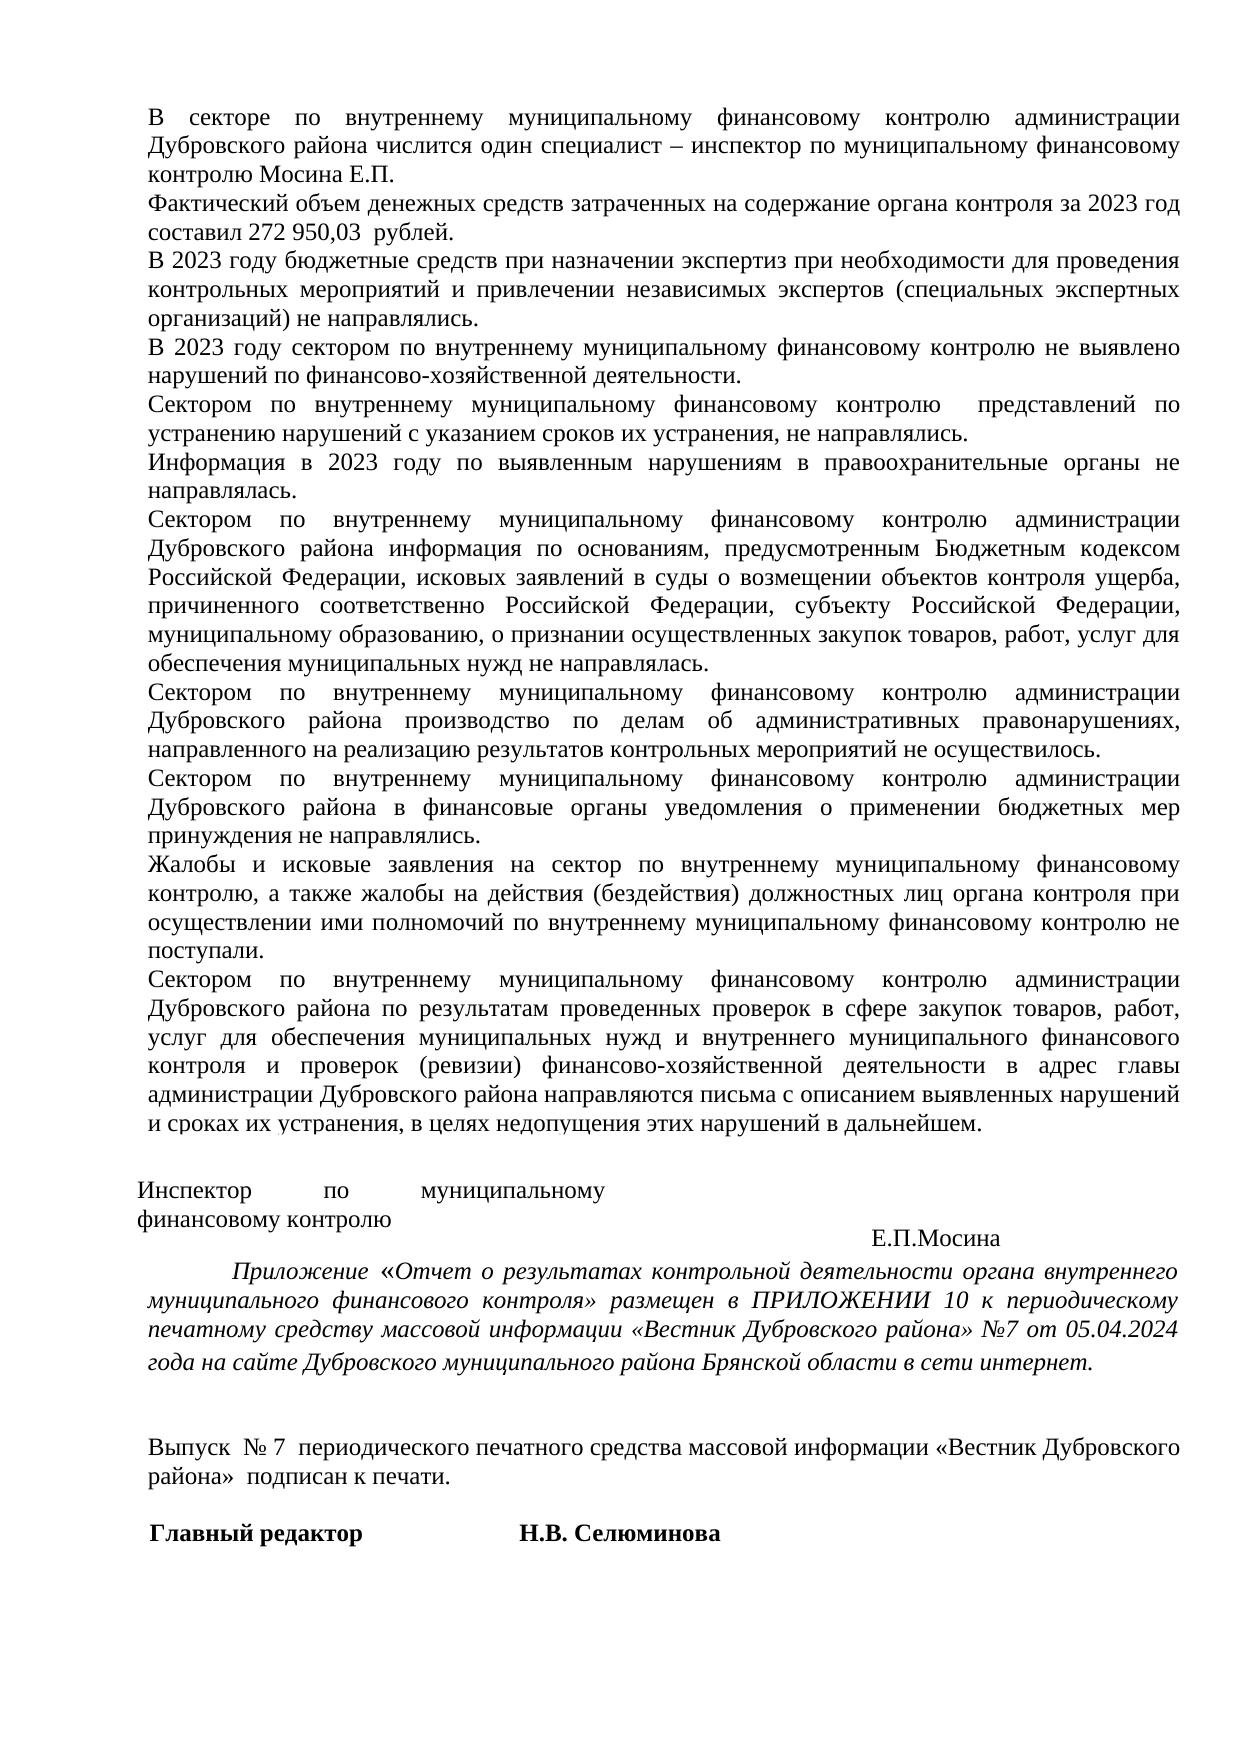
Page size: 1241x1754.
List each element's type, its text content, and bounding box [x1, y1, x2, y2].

text Сектором по внутреннему муниципальному финансовому контролю представлений по устранению нарушений с указанием сроков их устранения, не направлялись. [148, 389, 1181, 447]
text Фактический объем денежных средств затраченных на содержание органа контроля за 2023 год составил 272 950,03 рублей. [148, 188, 1181, 246]
text Главный редактор Н.В. Селюминова [118, 1518, 1181, 1547]
text В секторе по внутреннему муниципальному финансовому контролю администрации Дубровского района числится один специалист – инспектор по муниципальному финансовому контролю Мосина Е.П. [148, 102, 1181, 188]
text В 2023 году сектором по внутреннему муниципальному финансовому контролю не выявлено нарушений по финансово-хозяйственной деятельности. [148, 332, 1181, 389]
text Е.П.Мосина [621, 1223, 1181, 1252]
text Сектором по внутреннему муниципальному финансовому контролю администрации Дубровского района по результатам проведенных проверок в сфере закупок товаров, работ, услуг для обеспечения муниципальных нужд и внутреннего муниципального финансового контроля и проверок (ревизии) финансово-хозяйственной деятельности в адрес главы администрации Дубровского района направляются письма с описанием выявленных нарушений и сроках их устранения, в целях недопущения этих нарушений в дальнейшем. [148, 964, 1181, 1137]
text Сектором по внутреннему муниципальному финансовому контролю администрации Дубровского района в финансовые органы уведомления о применении бюджетных мер принуждения не направлялись. [148, 763, 1181, 849]
text Сектором по внутреннему муниципальному финансовому контролю администрации Дубровского района информация по основаниям, предусмотренным Бюджетным кодексом Российской Федерации, исковых заявлений в суды о возмещении объектов контроля ущерба, причиненного соответственно Российской Федерации, субъекту Российской Федерации, муниципальному образованию, о признании осуществленных закупок товаров, работ, услуг для обеспечения муниципальных нужд не направлялась. [148, 504, 1181, 677]
text Информация в 2023 году по выявленным нарушениям в правоохранительные органы не направлялась. [148, 447, 1181, 504]
text Приложение «Отчет о результатах контрольной деятельности органа внутреннего муниципального финансового контроля» размещен в ПРИЛОЖЕНИИ 10 к периодическому печатному средству массовой информации «Вестник Дубровского района» №7 от 05.04.2024 года на сайте Дубровского муниципального района Брянской области в сети интернет. [148, 1252, 1181, 1376]
text Жалобы и исковые заявления на сектор по внутреннему муниципальному финансовому контролю, а также жалобы на действия (бездействия) должностных лиц органа контроля при осуществлении ими полномочий по внутреннему муниципальному финансовому контролю не поступали. [148, 849, 1181, 964]
text В 2023 году бюджетные средств при назначении экспертиз при необходимости для проведения контрольных мероприятий и привлечении независимых экспертов (специальных экспертных организаций) не направлялись. [148, 246, 1181, 332]
text Выпуск № 7 периодического печатного средства массовой информации «Вестник Дубровского района» подписан к печати. [148, 1432, 1181, 1490]
text Сектором по внутреннему муниципальному финансовому контролю администрации Дубровского района производство по делам об административных правонарушениях, направленного на реализацию результатов контрольных мероприятий не осуществилось. [148, 677, 1181, 763]
